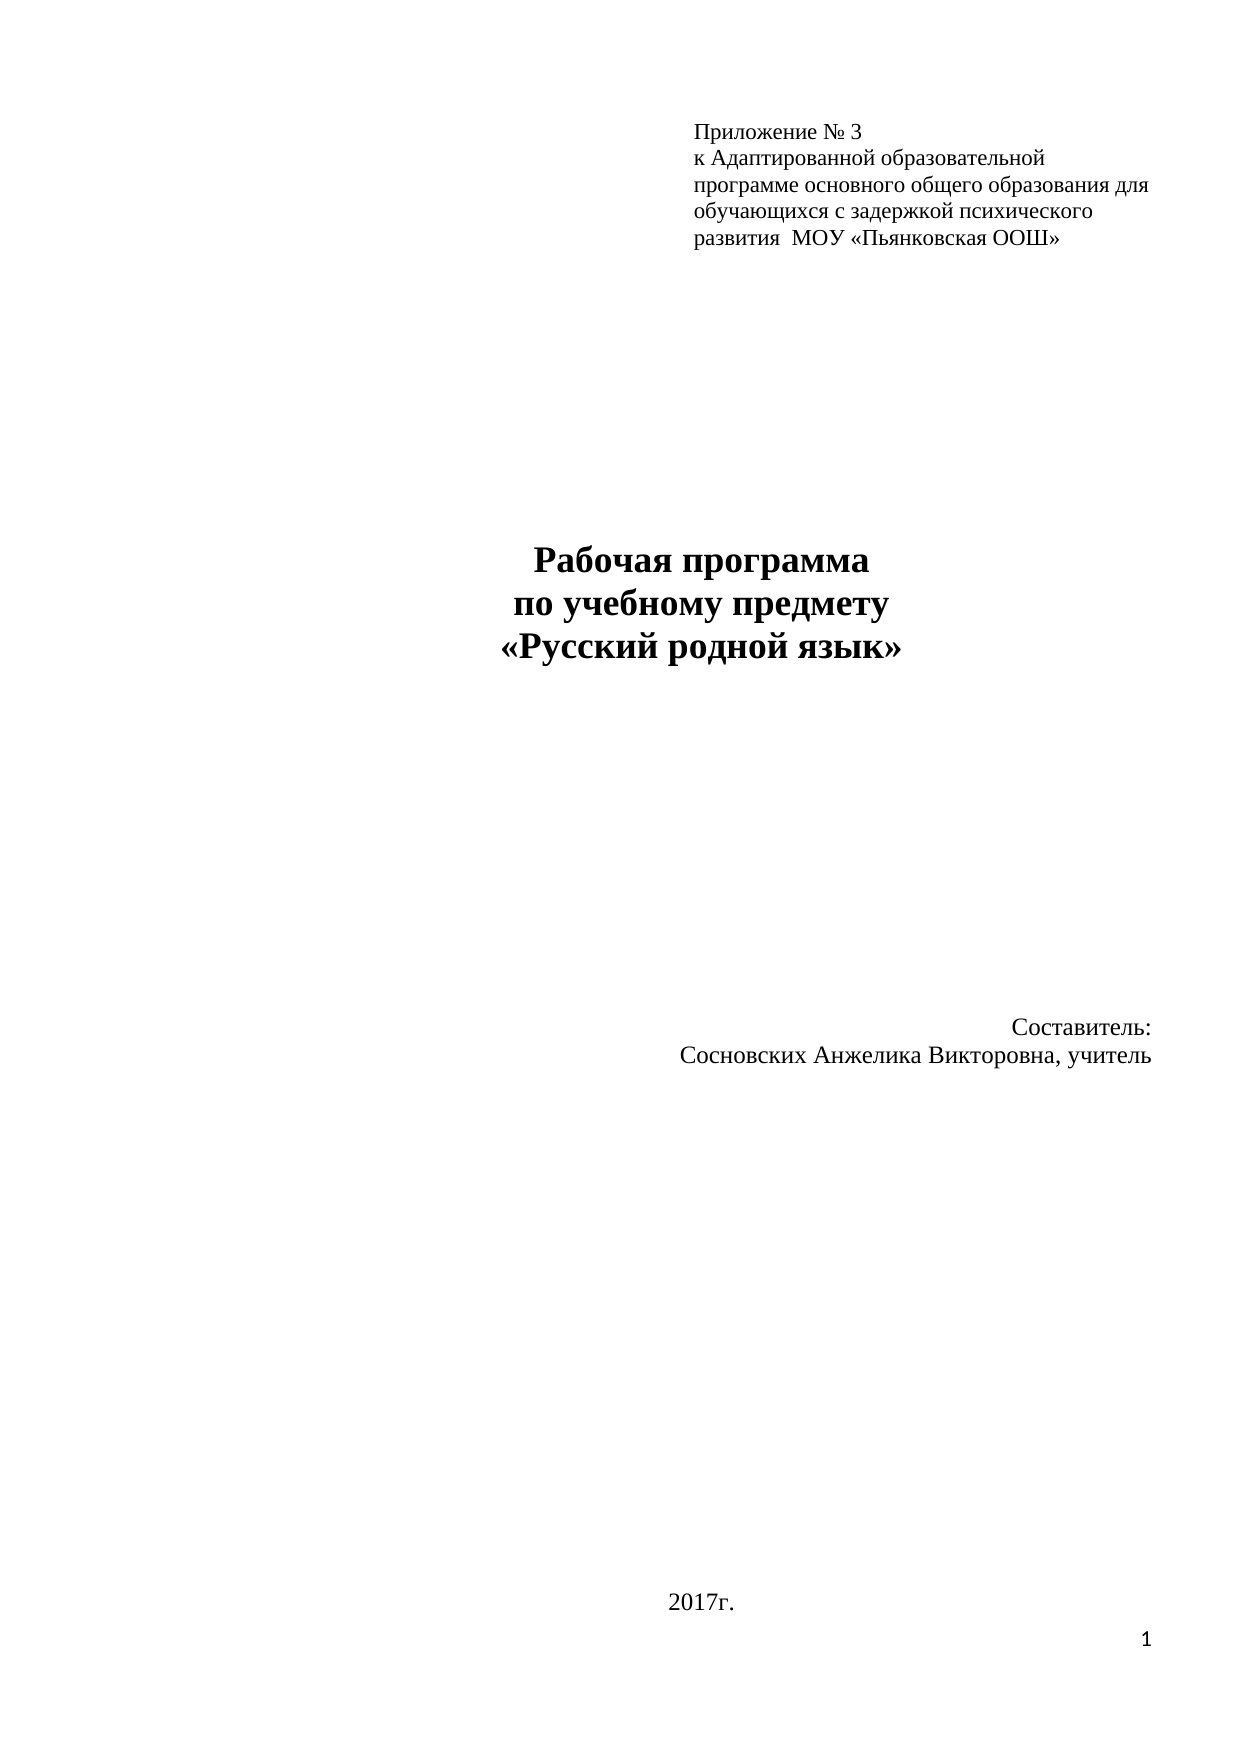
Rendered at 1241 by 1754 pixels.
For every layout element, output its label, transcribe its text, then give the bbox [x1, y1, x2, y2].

text по учебному предмету [177, 581, 1152, 624]
text Приложение № 3 [693, 118, 1152, 144]
text к Адаптированной образовательной [693, 144, 1152, 171]
text Сосновских Анжелика Викторовна, учитель [177, 1041, 1152, 1069]
text Рабочая программа [177, 537, 1152, 581]
text обучающихся с задержкой психического [693, 197, 1152, 223]
text программе основного общего образования для [693, 171, 1152, 197]
text «Русский родной язык» [177, 624, 1152, 667]
text Составитель: [177, 1012, 1152, 1041]
text 2017г. [177, 1587, 1152, 1616]
text развития МОУ «Пьянковская ООШ» [693, 223, 1152, 250]
